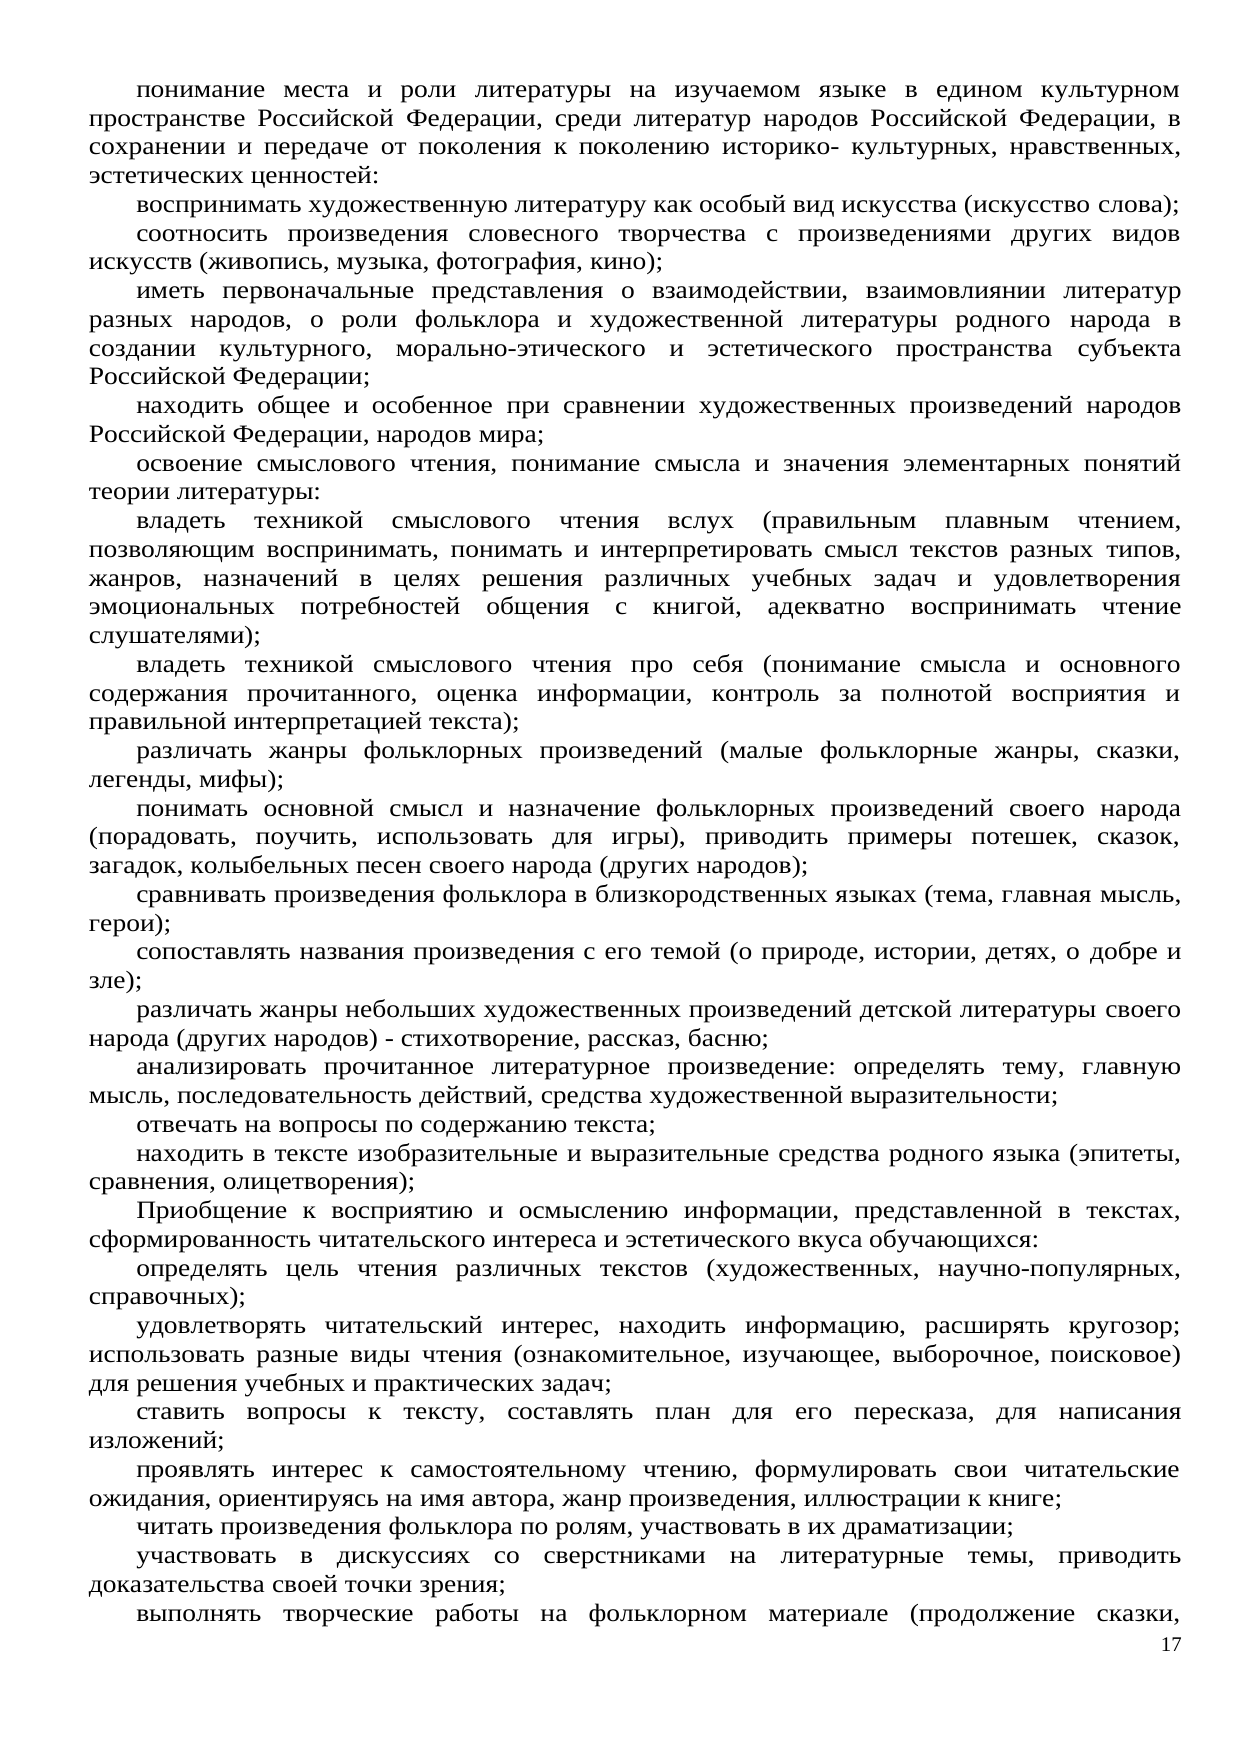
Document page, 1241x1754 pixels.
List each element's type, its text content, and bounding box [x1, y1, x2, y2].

text различать жанры небольших художественных произведений детской литературы своего народа (других народов) - стихотворение, рассказ, басню; [89, 994, 1181, 1051]
text Приобщение к восприятию и осмыслению информации, представленной в текстах, сформированность читательского интереса и эстетического вкуса обучающихся: [89, 1195, 1181, 1253]
text участвовать в дискуссиях со сверстниками на литературные темы, приводить доказательства своей точки зрения; [89, 1540, 1181, 1598]
text удовлетворять читательский интерес, находить информацию, расширять кругозор; использовать разные виды чтения (ознакомительное, изучающее, выборочное, поисковое) для решения учебных и практических задач; [89, 1310, 1181, 1396]
text сопоставлять названия произведения с его темой (о природе, истории, детях, о добре и зле); [89, 936, 1181, 994]
text соотносить произведения словесного творчества с произведениями других видов искусств (живопись, музыка, фотография, кино); [89, 218, 1181, 275]
text воспринимать художественную литературу как особый вид искусства (искусство слова); [89, 189, 1181, 218]
text иметь первоначальные представления о взаимодействии, взаимовлиянии литератур разных народов, о роли фольклора и художественной литературы родного народа в создании культурного, морально-этического и эстетического пространства субъекта Российской Федерации; [89, 275, 1181, 390]
text ставить вопросы к тексту, составлять план для его пересказа, для написания изложений; [89, 1396, 1181, 1454]
text владеть техникой смыслового чтения вслух (правильным плавным чтением, позволяющим воспринимать, понимать и интерпретировать смысл текстов разных типов, жанров, назначений в целях решения различных учебных задач и удовлетворения эмоциональных потребностей общения с книгой, адекватно воспринимать чтение слушателями); [89, 505, 1181, 649]
text проявлять интерес к самостоятельному чтению, формулировать свои читательские ожидания, ориентируясь на имя автора, жанр произведения, иллюстрации к книге; [89, 1454, 1181, 1511]
text сравнивать произведения фольклора в близкородственных языках (тема, главная мысль, герои); [89, 879, 1181, 936]
text определять цель чтения различных текстов (художественных, научно-популярных, справочных); [89, 1253, 1181, 1310]
text отвечать на вопросы по содержанию текста; [89, 1109, 1181, 1138]
text понимание места и роли литературы на изучаемом языке в едином культурном пространстве Российской Федерации, среди литератур народов Российской Федерации, в сохранении и передаче от поколения к поколению историко- культурных, нравственных, эстетических ценностей: [89, 74, 1181, 189]
text владеть техникой смыслового чтения про себя (понимание смысла и основного содержания прочитанного, оценка информации, контроль за полнотой восприятия и правильной интерпретацией текста); [89, 649, 1181, 735]
text находить в тексте изобразительные и выразительные средства родного языка (эпитеты, сравнения, олицетворения); [89, 1138, 1181, 1195]
text анализировать прочитанное литературное произведение: определять тему, главную мысль, последовательность действий, средства художественной выразительности; [89, 1051, 1181, 1109]
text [89, 1598, 1181, 1626]
text различать жанры фольклорных произведений (малые фольклорные жанры, сказки, легенды, мифы); [89, 735, 1181, 793]
text освоение смыслового чтения, понимание смысла и значения элементарных понятий теории литературы: [89, 448, 1181, 505]
text находить общее и особенное при сравнении художественных произведений народов Российской Федерации, народов мира; [89, 390, 1181, 448]
text понимать основной смысл и назначение фольклорных произведений своего народа (порадовать, поучить, использовать для игры), приводить примеры потешек, сказок, загадок, колыбельных песен своего народа (других народов); [89, 793, 1181, 879]
text читать произведения фольклора по ролям, участвовать в их драматизации; [89, 1511, 1181, 1540]
